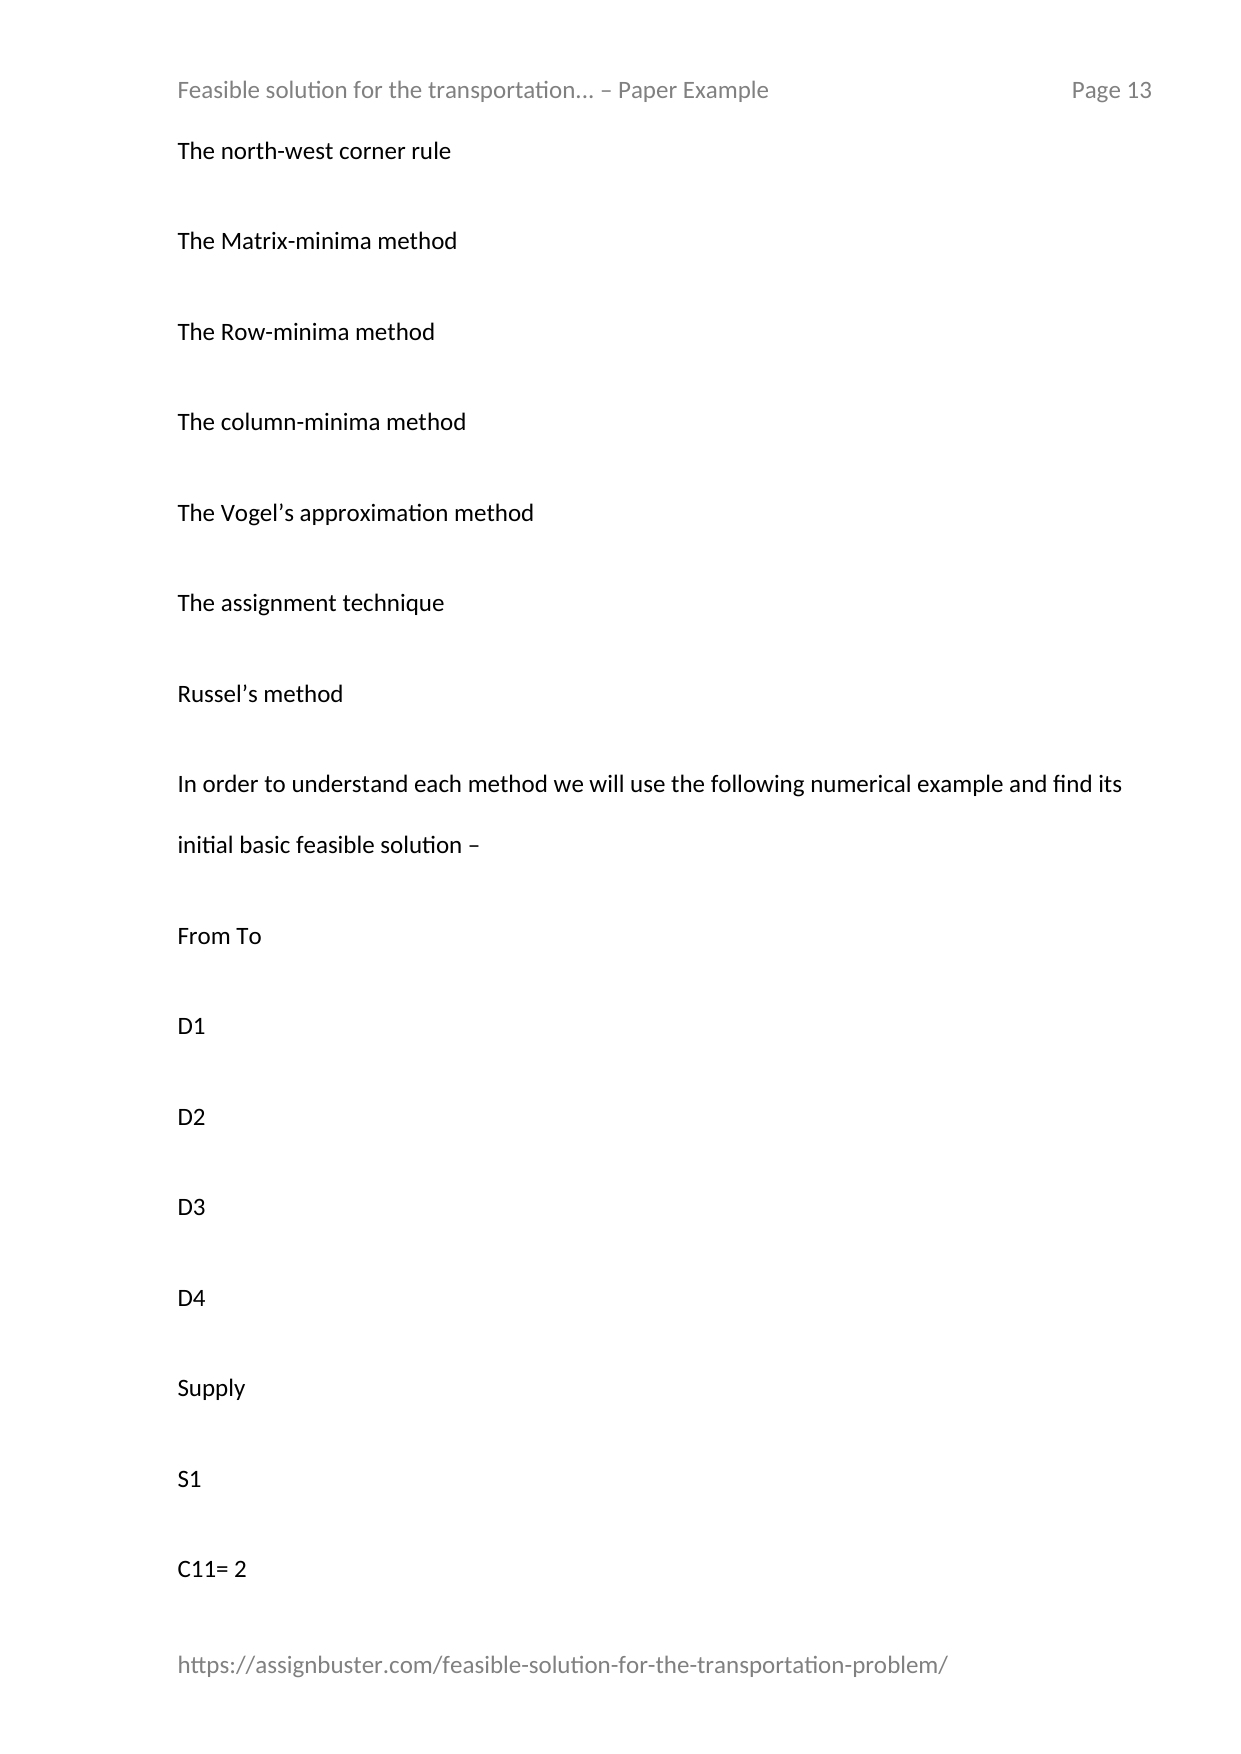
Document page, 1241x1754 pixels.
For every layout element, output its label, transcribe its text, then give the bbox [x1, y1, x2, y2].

text The north-west corner rule [177, 135, 1152, 165]
text D2 [177, 1101, 1152, 1132]
text The column-minima method [177, 406, 1152, 437]
text In order to understand each method we will use the following numerical example and find its initial basic feasible solution – [177, 768, 1152, 860]
text Russel’s method [177, 678, 1152, 708]
text The assignment technique [177, 587, 1152, 618]
text From To [177, 920, 1152, 951]
text The Row-minima method [177, 316, 1152, 346]
text The Vogel’s approximation method [177, 497, 1152, 527]
text D1 [177, 1011, 1152, 1041]
text C11= 2 [177, 1554, 1152, 1584]
text D3 [177, 1192, 1152, 1222]
text Supply [177, 1373, 1152, 1403]
text The Matrix-minima method [177, 225, 1152, 256]
text D4 [177, 1282, 1152, 1313]
text S1 [177, 1463, 1152, 1494]
